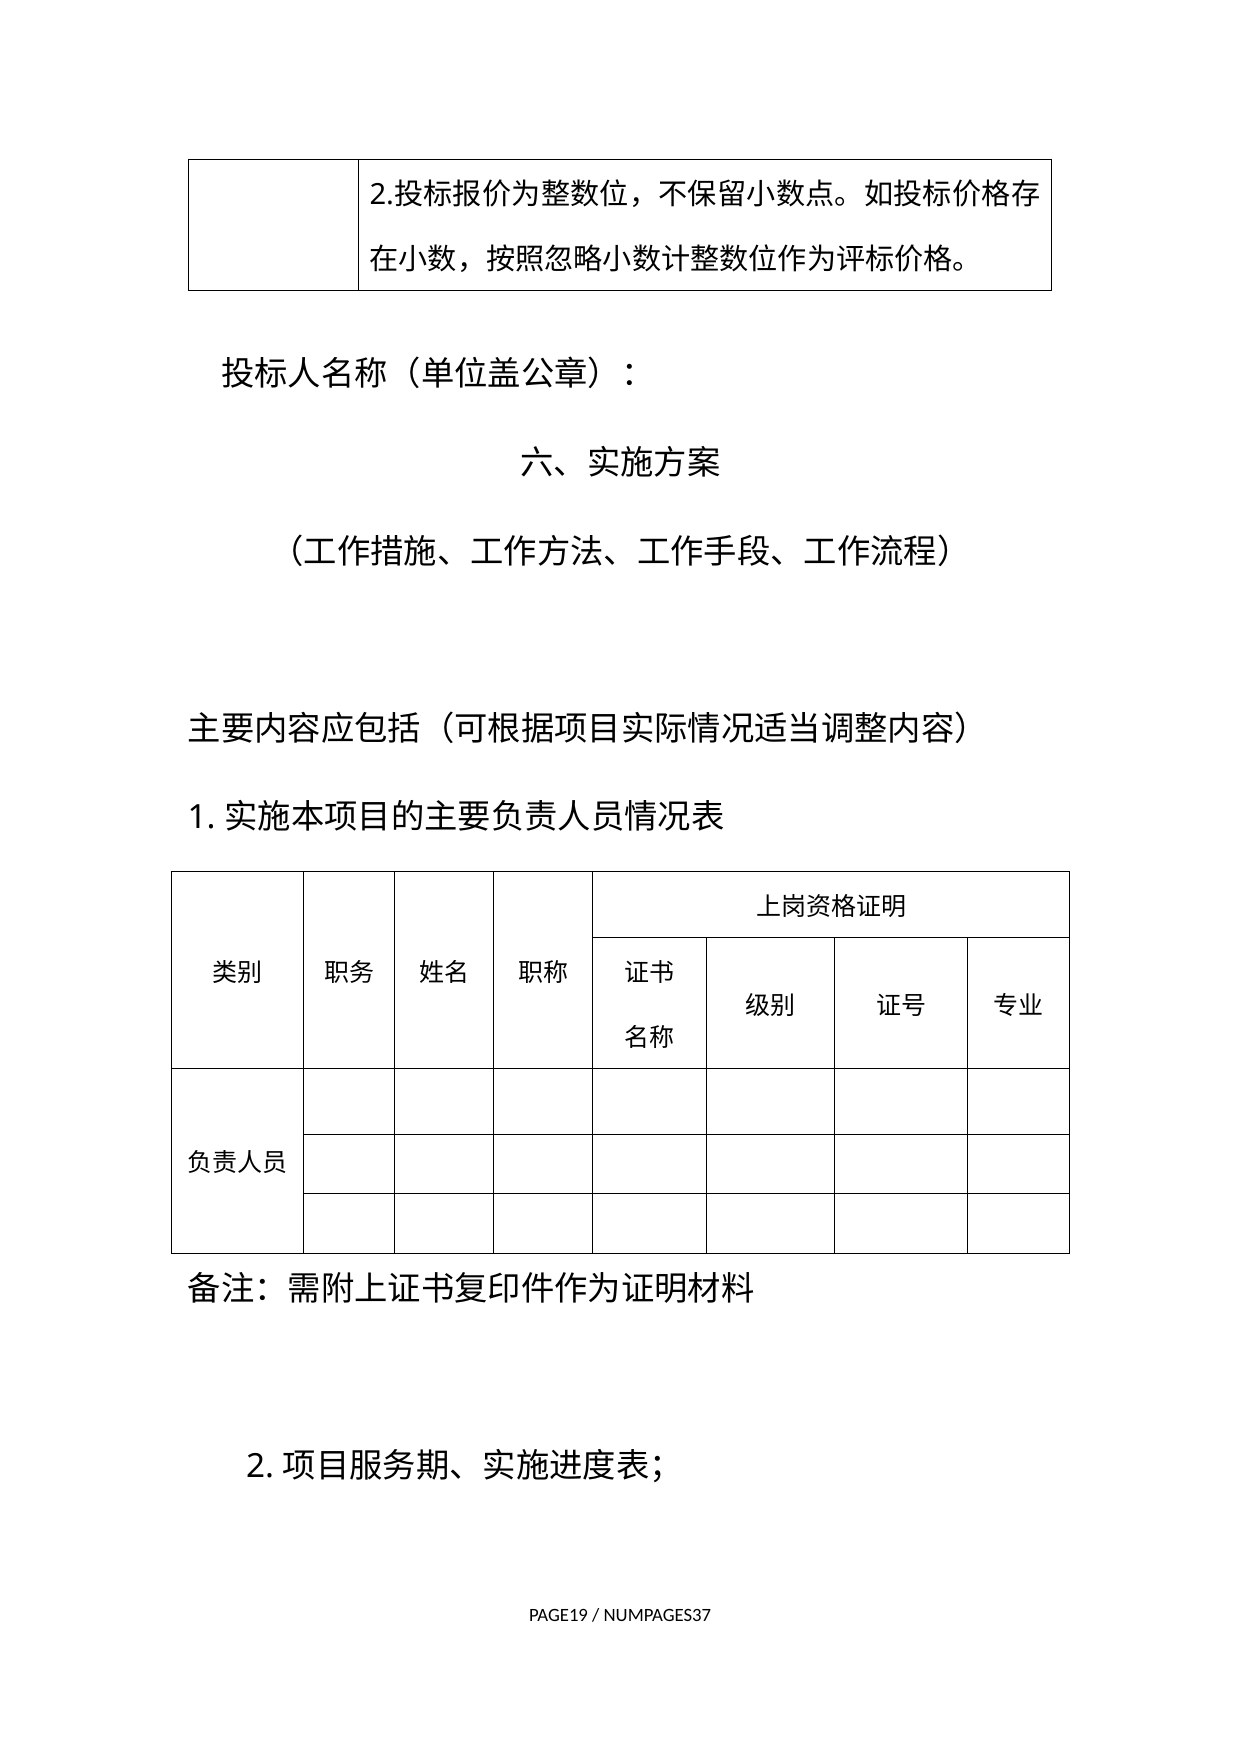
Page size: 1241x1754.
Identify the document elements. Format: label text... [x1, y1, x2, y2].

table_cell 备注 [189, 160, 358, 289]
text 2. 项目服务期、实施进度表； [187, 1430, 1053, 1495]
table_header 上岗资格证明 [593, 872, 1069, 937]
table_cell [968, 1194, 1069, 1252]
table_cell 负责人员 [172, 1069, 303, 1252]
text 六、实施方案 [187, 427, 1053, 492]
table_cell 证书 名称 [593, 938, 706, 1068]
table_cell [707, 1194, 834, 1252]
text 1. 实施本项目的主要负责人员情况表 [187, 782, 1053, 847]
table_cell [835, 1194, 967, 1252]
table_header 职务 [304, 872, 394, 1068]
table_header 姓名 [395, 872, 493, 1068]
table_header 职称 [494, 872, 592, 1068]
table_cell [593, 1069, 706, 1134]
table_cell [304, 1135, 394, 1193]
text 主要内容应包括（可根据项目实际情况适当调整内容） [187, 693, 1053, 758]
table_cell [304, 1069, 394, 1134]
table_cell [359, 160, 1051, 289]
table_cell [968, 1135, 1069, 1193]
text （工作措施、工作方法、工作手段、工作流程） [187, 516, 1053, 581]
text 备注：需附上证书复印件作为证明材料 [187, 1254, 1053, 1318]
text 投标人名称（单位盖公章）： [187, 338, 1053, 403]
table_cell [494, 1135, 592, 1193]
table_cell [593, 1135, 706, 1193]
table_cell [395, 1135, 493, 1193]
table_cell 专业 [968, 938, 1069, 1068]
table_cell [494, 1194, 592, 1252]
table_cell [304, 1194, 394, 1252]
table_cell [835, 1135, 967, 1193]
table_cell 级别 [707, 938, 834, 1068]
table_cell [494, 1069, 592, 1134]
table_cell 证号 [835, 938, 967, 1068]
table_header 类别 [172, 872, 303, 1068]
table_cell [835, 1069, 967, 1134]
table_cell [707, 1135, 834, 1193]
table_cell [707, 1069, 834, 1134]
table_cell [968, 1069, 1069, 1134]
table_cell [395, 1194, 493, 1252]
table_cell [593, 1194, 706, 1252]
table_cell [395, 1069, 493, 1134]
